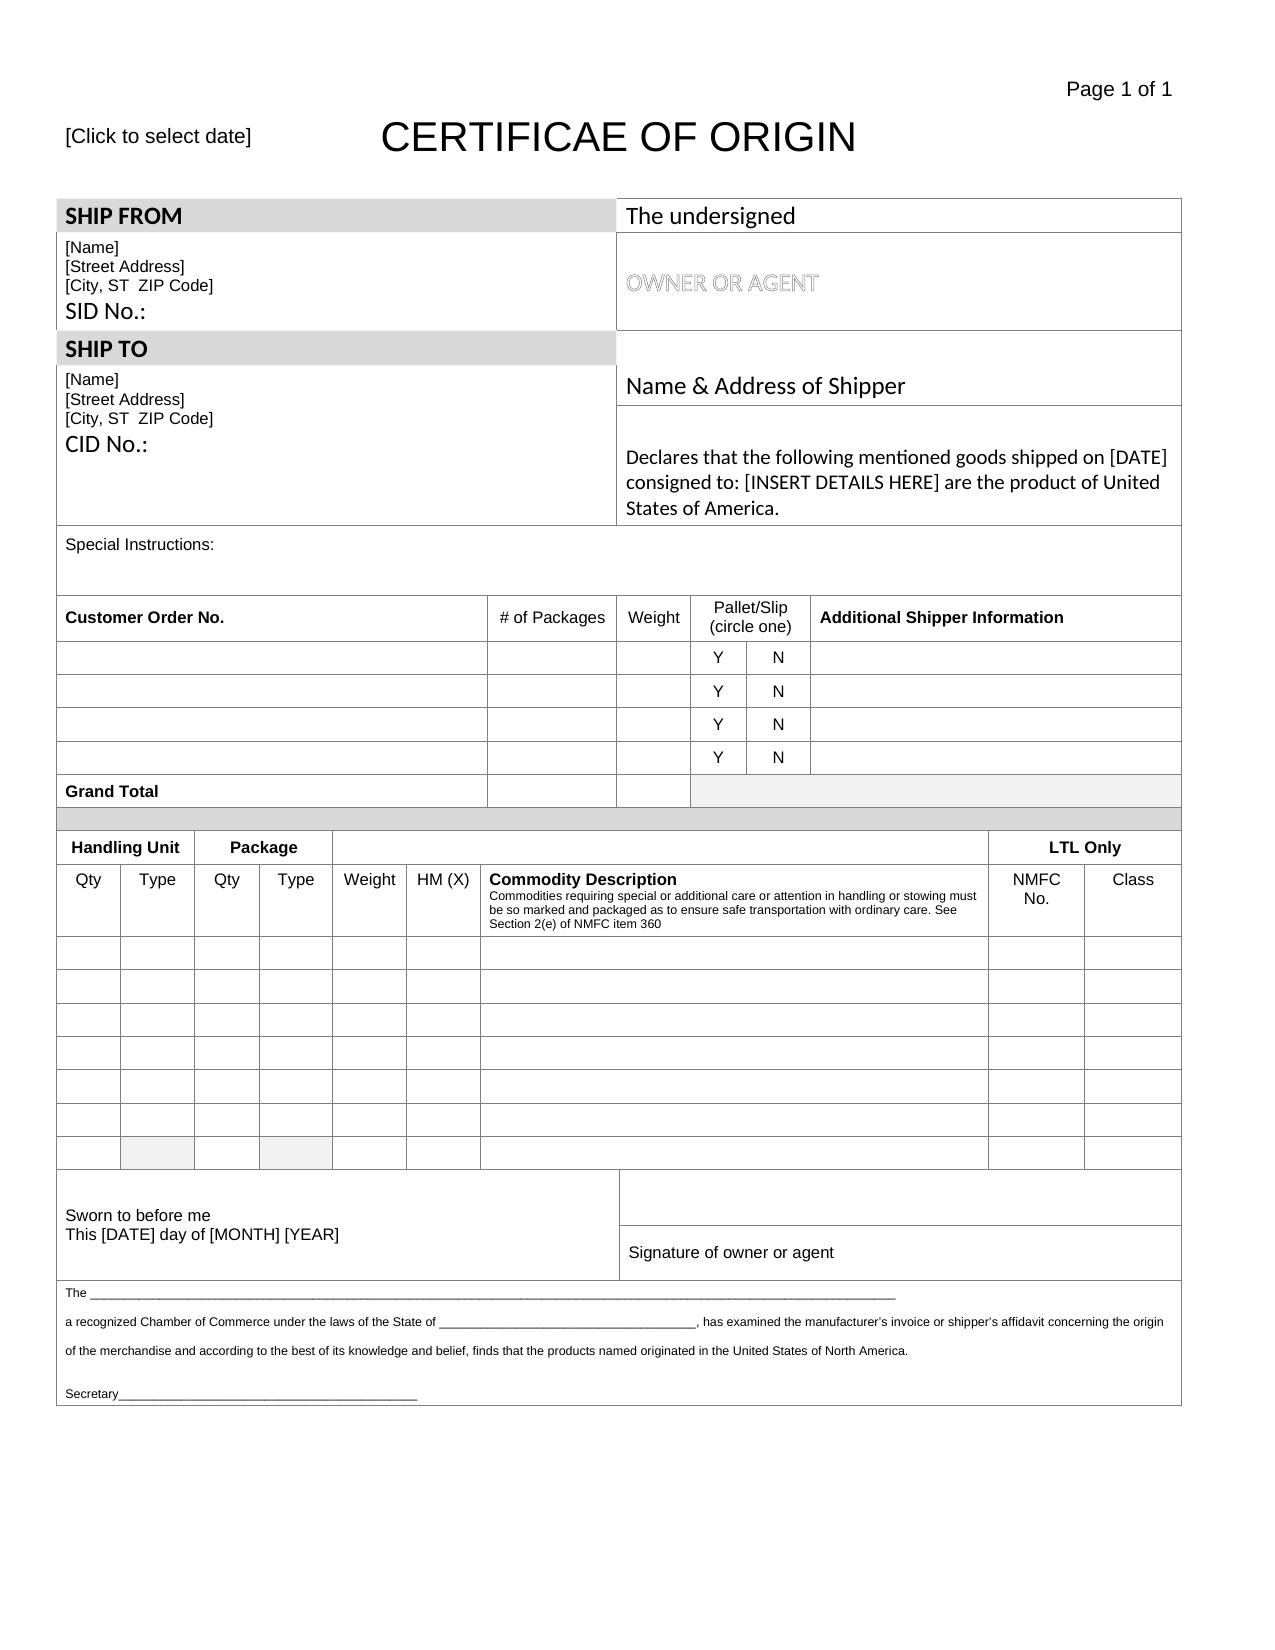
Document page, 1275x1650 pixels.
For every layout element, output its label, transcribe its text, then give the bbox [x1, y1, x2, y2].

table_cell [1085, 1104, 1181, 1136]
table_cell Handling Unit [57, 831, 194, 864]
table_cell [57, 970, 120, 1003]
table_cell [989, 1137, 1084, 1169]
table_cell LTL Only [989, 831, 1181, 864]
table_cell [260, 1104, 332, 1136]
table_cell [488, 675, 616, 707]
table_cell NMFC No. [989, 865, 1084, 936]
table_cell [811, 675, 1181, 707]
table_cell N [747, 642, 810, 674]
table_cell Y [691, 708, 746, 741]
table_cell [407, 1037, 480, 1069]
table_cell [1085, 937, 1181, 969]
table_cell Y [691, 742, 746, 774]
table_cell [260, 1137, 332, 1169]
table_cell The ____________________________________________________________________________________________________________________ a recognized Chamber of Commerce under the laws of the State of _____________________________________, has examined the manufacturer’s invoice or shipper’s affidavit concerning the origin of the merchandise and according to the best of its knowledge and belief, finds that the products named originated in the United States of North America. Secretary___________________________________________ [57, 1281, 1181, 1405]
table_cell [121, 1137, 194, 1169]
table_cell [407, 1004, 480, 1036]
table_cell Owner or AGENT [617, 233, 1181, 330]
table_cell [195, 937, 259, 969]
table_cell Sworn to before me This [DATE] day of [MONTH] [YEAR] [57, 1170, 619, 1280]
table_cell [617, 331, 1181, 365]
table_cell SID No.: [57, 233, 616, 330]
table_cell N [747, 675, 810, 707]
table_cell The undersigned [617, 199, 1181, 232]
table_cell Ship To [57, 331, 616, 365]
table_cell [57, 1037, 120, 1069]
table_cell [488, 775, 616, 807]
table_cell Signature of owner or agent [620, 1226, 1181, 1280]
table_cell [811, 642, 1181, 674]
table_cell [195, 1070, 259, 1103]
table_cell [1085, 1037, 1181, 1069]
table_cell [488, 642, 616, 674]
table_cell [260, 937, 332, 969]
table_cell [121, 1104, 194, 1136]
table_cell [407, 1104, 480, 1136]
table_cell CID No.: [57, 366, 616, 525]
table_cell [488, 708, 616, 741]
table_cell [260, 1070, 332, 1103]
table_cell Special Instructions: [57, 526, 1181, 595]
table_cell [121, 1037, 194, 1069]
table_cell [57, 937, 120, 969]
table_cell N [747, 742, 810, 774]
table_cell [333, 1137, 406, 1169]
table_cell [481, 1137, 988, 1169]
table_cell [195, 1104, 259, 1136]
table_cell [989, 1004, 1084, 1036]
table_cell Commodity Description Commodities requiring special or additional care or attention in handling or stowing must be so marked and packaged as to ensure safe transportation with ordinary care. See Section 2(e) of NMFC item 360 [481, 865, 988, 936]
table_cell [57, 1004, 120, 1036]
table_cell [260, 970, 332, 1003]
table_cell [333, 970, 406, 1003]
table_cell Type [260, 865, 332, 936]
table_cell [617, 406, 1181, 438]
table_cell [989, 937, 1084, 969]
table_cell Grand Total [57, 775, 487, 807]
table_cell [407, 1070, 480, 1103]
table_cell [57, 642, 487, 674]
table_cell [1085, 1004, 1181, 1036]
table_cell [121, 970, 194, 1003]
table_cell Qty [195, 865, 259, 936]
table_cell [57, 675, 487, 707]
table_cell [617, 775, 690, 807]
table_header CERTIFICAE OF ORIGIN [296, 75, 942, 198]
table_cell Additional Shipper Information [811, 596, 1181, 641]
table_cell [811, 708, 1181, 741]
table_cell Qty [57, 865, 120, 936]
table_cell # of Packages [488, 596, 616, 641]
table_cell [333, 831, 988, 864]
table_cell [481, 1104, 988, 1136]
table_cell Weight [333, 865, 406, 936]
table_cell [481, 1004, 988, 1036]
table_cell [407, 970, 480, 1003]
table_cell [488, 742, 616, 774]
table_cell [260, 1037, 332, 1069]
table_cell Type [121, 865, 194, 936]
table_cell HM (X) [407, 865, 480, 936]
table_cell Name & Address of Shipper [617, 365, 1181, 405]
table_cell [121, 1070, 194, 1103]
table_cell [811, 742, 1181, 774]
table_cell [57, 708, 487, 741]
table_cell [691, 775, 1181, 807]
table_cell [617, 742, 690, 774]
table_cell Pallet/Slip (circle one) [691, 596, 810, 641]
table_cell [1085, 1070, 1181, 1103]
table_cell [121, 1004, 194, 1036]
table_cell Declares that the following mentioned goods shipped on [DATE] consigned to: [INSERT DETAILS HERE] are the product of United States of America. [617, 439, 1181, 525]
table_cell [333, 1037, 406, 1069]
table_cell Customer Order No. [57, 596, 487, 641]
table_cell [333, 1004, 406, 1036]
table_cell [333, 1070, 406, 1103]
table_cell [407, 937, 480, 969]
table_cell [989, 1037, 1084, 1069]
table_cell [195, 1137, 259, 1169]
table_cell [407, 1137, 480, 1169]
table_cell [989, 970, 1084, 1003]
table_cell [333, 937, 406, 969]
table_cell [481, 970, 988, 1003]
table_cell [57, 808, 1181, 830]
table_cell [620, 1170, 1181, 1225]
table_cell [481, 1037, 988, 1069]
table_cell [989, 1070, 1084, 1103]
table_cell [195, 970, 259, 1003]
table_header Page 1 of 1 [942, 75, 1181, 198]
table_cell [617, 675, 690, 707]
table_cell [57, 1137, 120, 1169]
table_cell Class [1085, 865, 1181, 936]
table_cell [195, 1037, 259, 1069]
table_cell [57, 1070, 120, 1103]
table_cell [481, 937, 988, 969]
table_cell [57, 1104, 120, 1136]
table_cell [617, 708, 690, 741]
table_cell [1085, 1137, 1181, 1169]
table_cell [195, 1004, 259, 1036]
table_cell Ship From [57, 199, 616, 232]
table_cell [617, 642, 690, 674]
table_cell [260, 1004, 332, 1036]
table_cell [989, 1104, 1084, 1136]
table_cell Y [691, 675, 746, 707]
table_cell N [747, 708, 810, 741]
table_cell [333, 1104, 406, 1136]
table_cell Y [691, 642, 746, 674]
table_cell [1085, 970, 1181, 1003]
table_cell [481, 1070, 988, 1103]
table_cell [57, 742, 487, 774]
table_cell Weight [617, 596, 690, 641]
table_cell Package [195, 831, 332, 864]
table_cell [121, 937, 194, 969]
